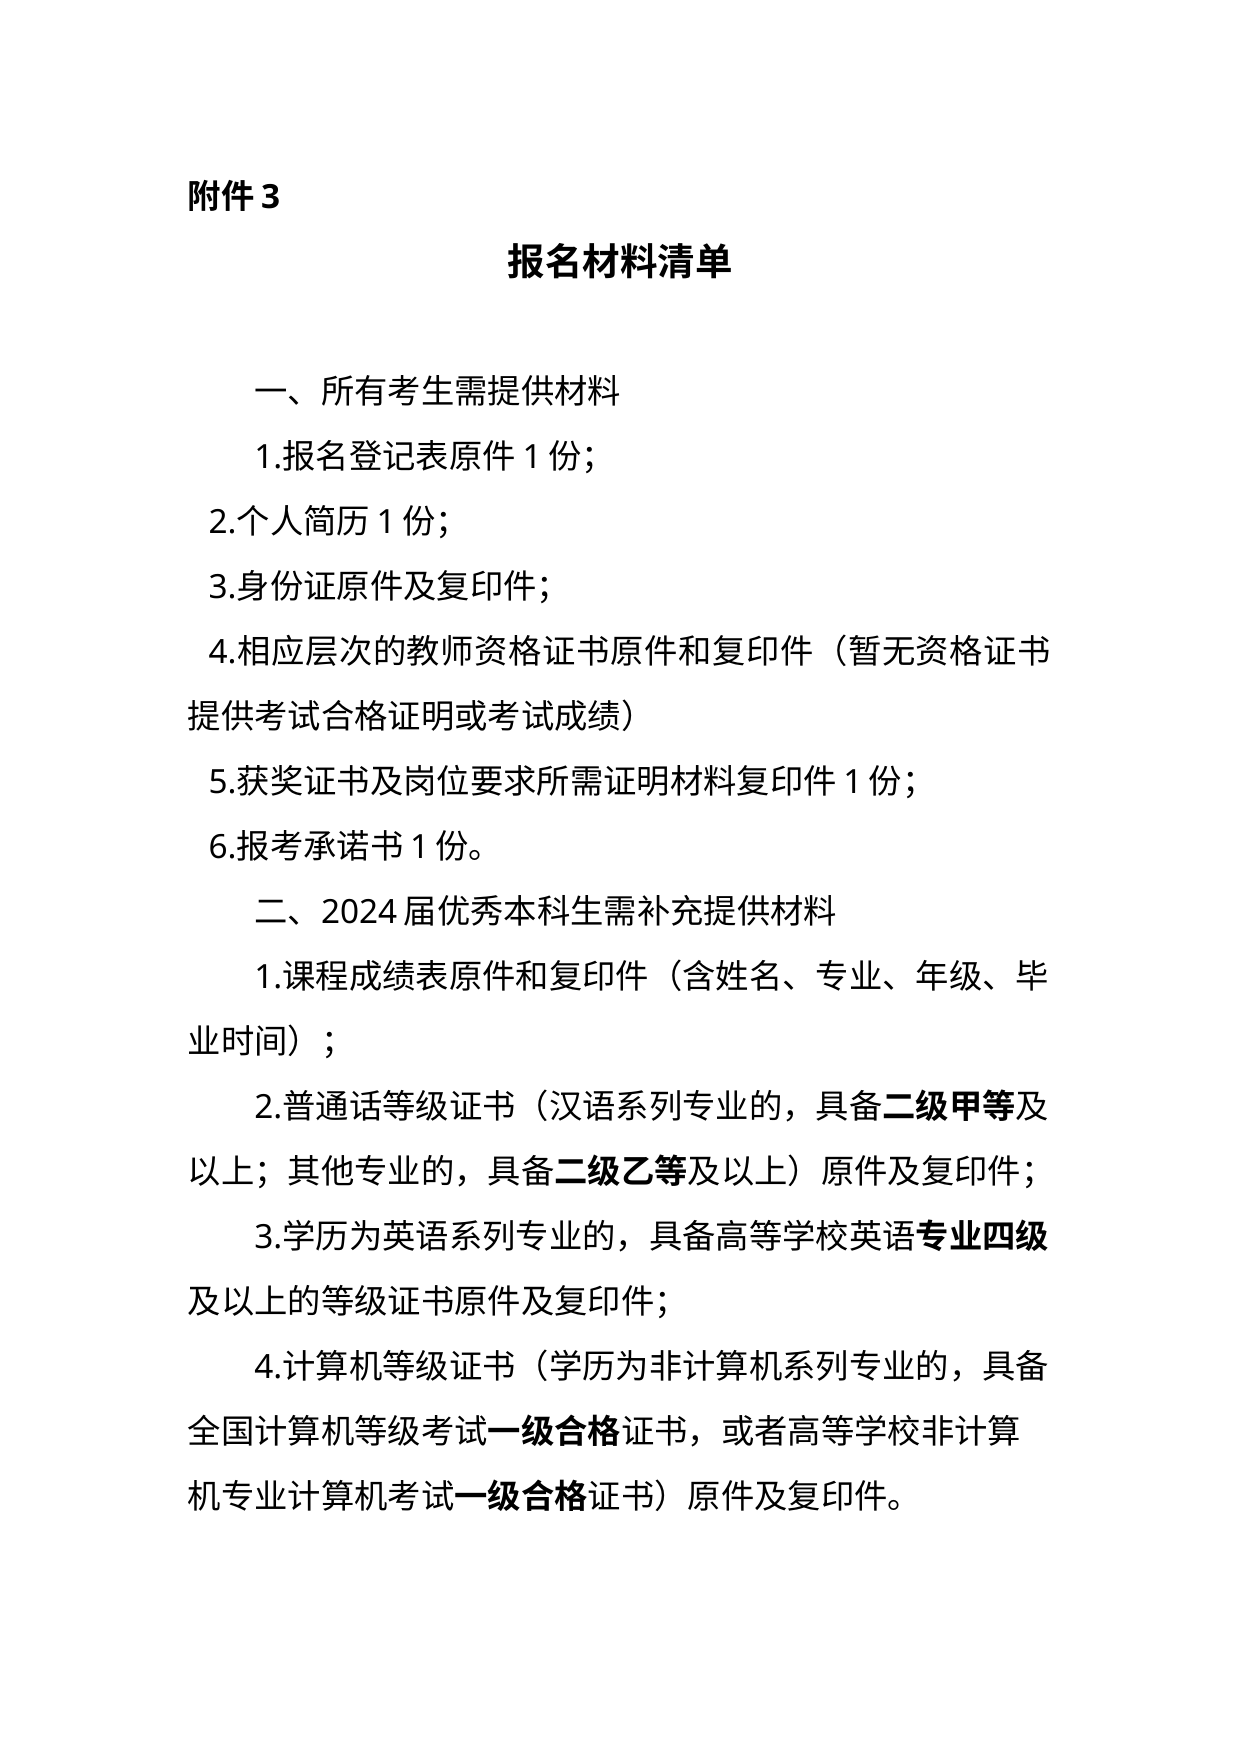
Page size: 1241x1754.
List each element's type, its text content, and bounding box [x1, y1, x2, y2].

text 2.个人简历1份； [187, 487, 1053, 552]
text 3.身份证原件及复印件； [187, 552, 1053, 617]
text 6.报考承诺书1份。 [187, 812, 1053, 877]
text 1.报名登记表原件1份； [187, 422, 1053, 487]
text 5.获奖证书及岗位要求所需证明材料复印件1份； [187, 747, 1053, 812]
text 4.相应层次的教师资格证书原件和复印件（暂无资格证书提供考试合格证明或考试成绩） [187, 617, 1053, 747]
list 1.课程成绩表原件和复印件（含姓名、专业、年级、毕业时间）； [187, 942, 1053, 1072]
text 二、2024届优秀本科生需补充提供材料 [187, 877, 1053, 942]
list 3.学历为英语系列专业的，具备高等学校英语专业四级及以上的等级证书原件及复印件； [187, 1202, 1053, 1332]
list 2.普通话等级证书（汉语系列专业的，具备二级甲等及以上；其他专业的，具备二级乙等及以上）原件及复印件； [187, 1072, 1053, 1202]
text 附件3 [187, 162, 1053, 227]
list 4.计算机等级证书（学历为非计算机系列专业的，具备全国计算机等级考试一级合格证书，或者高等学校非计算机专业计算机考试一级合格证书）原件及复印件。 [187, 1332, 1053, 1527]
text 一、所有考生需提供材料 [187, 357, 1053, 422]
text 报名材料清单 [187, 227, 1053, 292]
